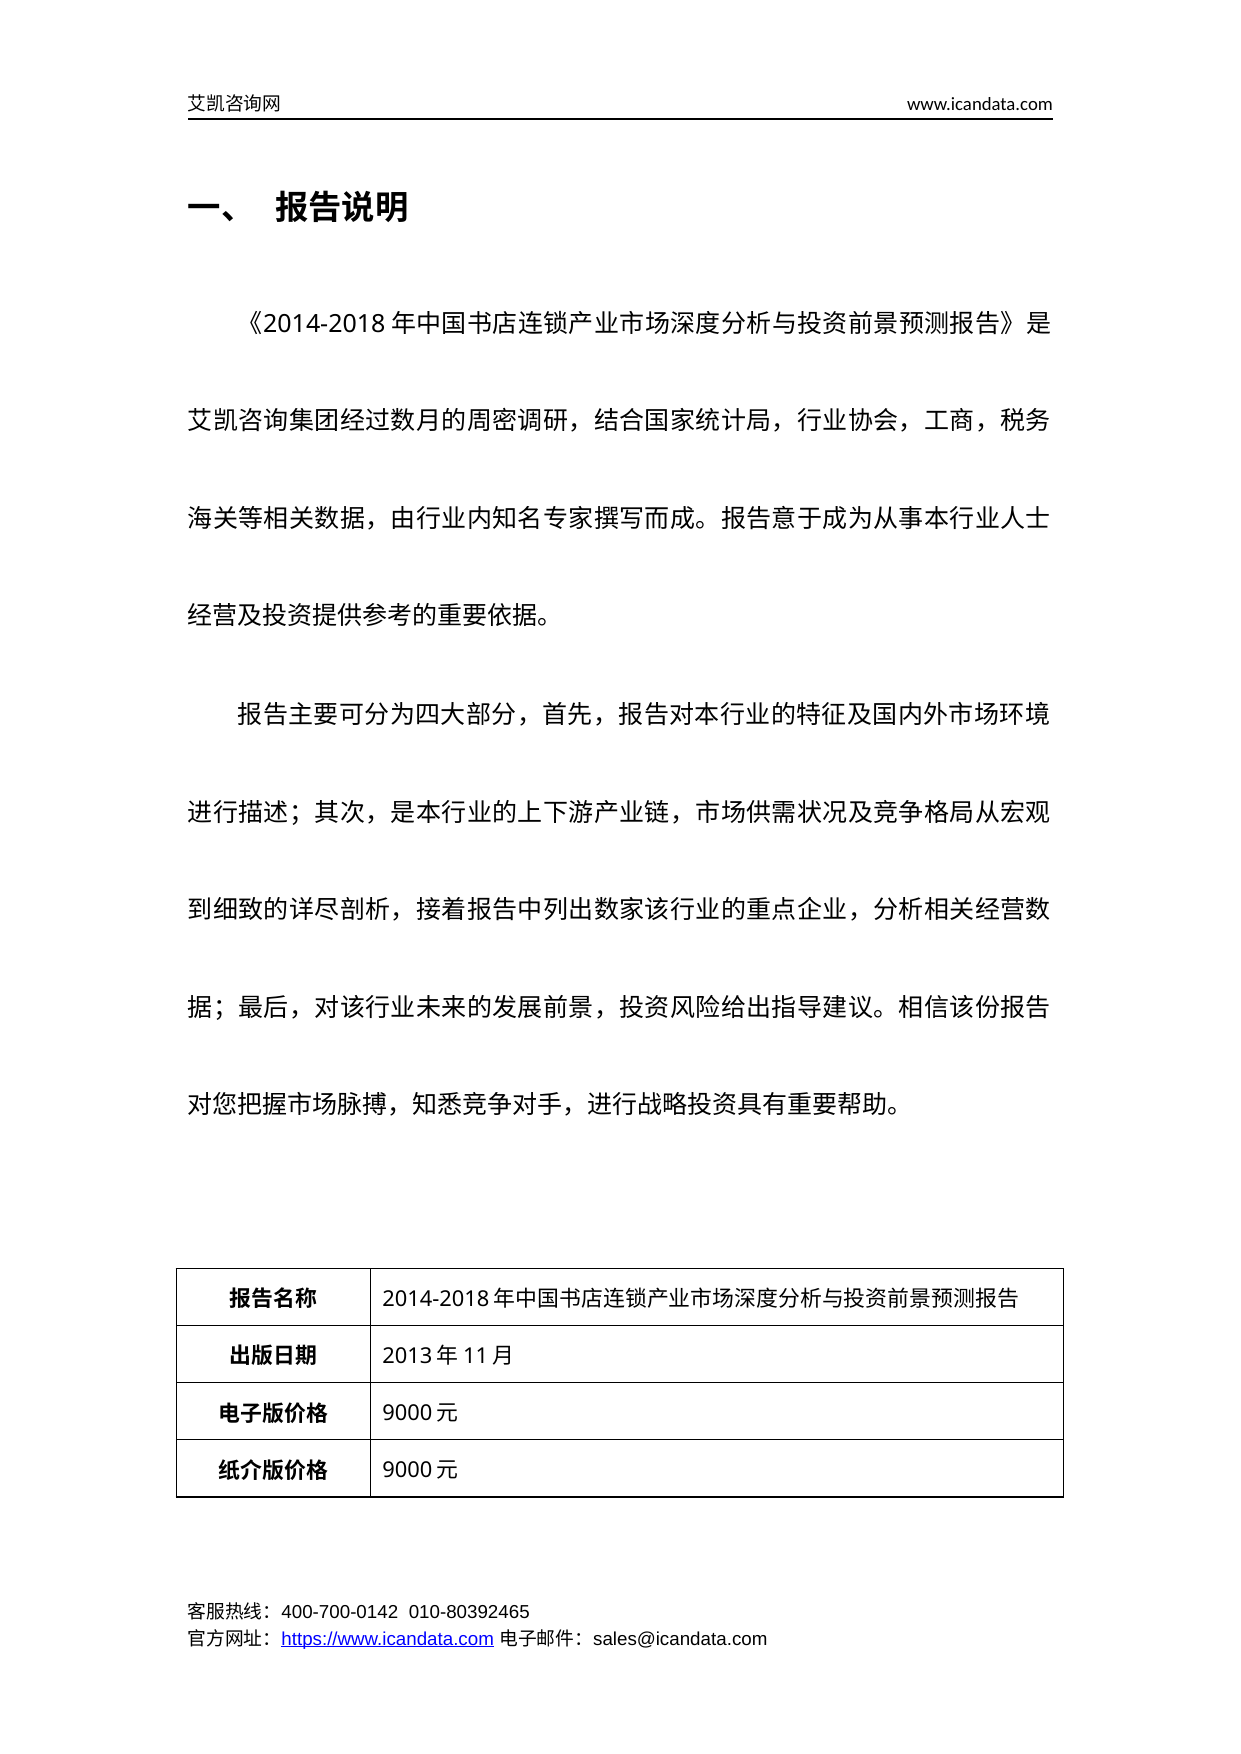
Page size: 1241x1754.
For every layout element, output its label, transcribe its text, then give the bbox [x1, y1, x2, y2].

table_cell 2013年11月 [371, 1326, 1063, 1382]
text 《2014-2018年中国书店连锁产业市场深度分析与投资前景预测报告》是艾凯咨询集团经过数月的周密调研，结合国家统计局，行业协会，工商，税务海关等相关数据，由行业内知名专家撰写而成。报告意于成为从事本行业人士经营及投资提供参考的重要依据。 [187, 289, 1053, 646]
table_cell 9000元 [371, 1383, 1063, 1439]
table_cell 纸介版价格 [177, 1440, 370, 1496]
table_header 报告名称 [177, 1269, 370, 1325]
table_header 2014-2018年中国书店连锁产业市场深度分析与投资前景预测报告 [371, 1269, 1063, 1325]
subtitle 报告说明 [187, 172, 1053, 237]
table_cell 出版日期 [177, 1326, 370, 1382]
table_cell 9000元 [371, 1440, 1063, 1496]
table_cell 电子版价格 [177, 1383, 370, 1439]
text 报告主要可分为四大部分，首先，报告对本行业的特征及国内外市场环境进行描述；其次，是本行业的上下游产业链，市场供需状况及竞争格局从宏观到细致的详尽剖析，接着报告中列出数家该行业的重点企业，分析相关经营数据；最后，对该行业未来的发展前景，投资风险给出指导建议。相信该份报告对您把握市场脉搏，知悉竞争对手，进行战略投资具有重要帮助。 [187, 681, 1053, 1136]
